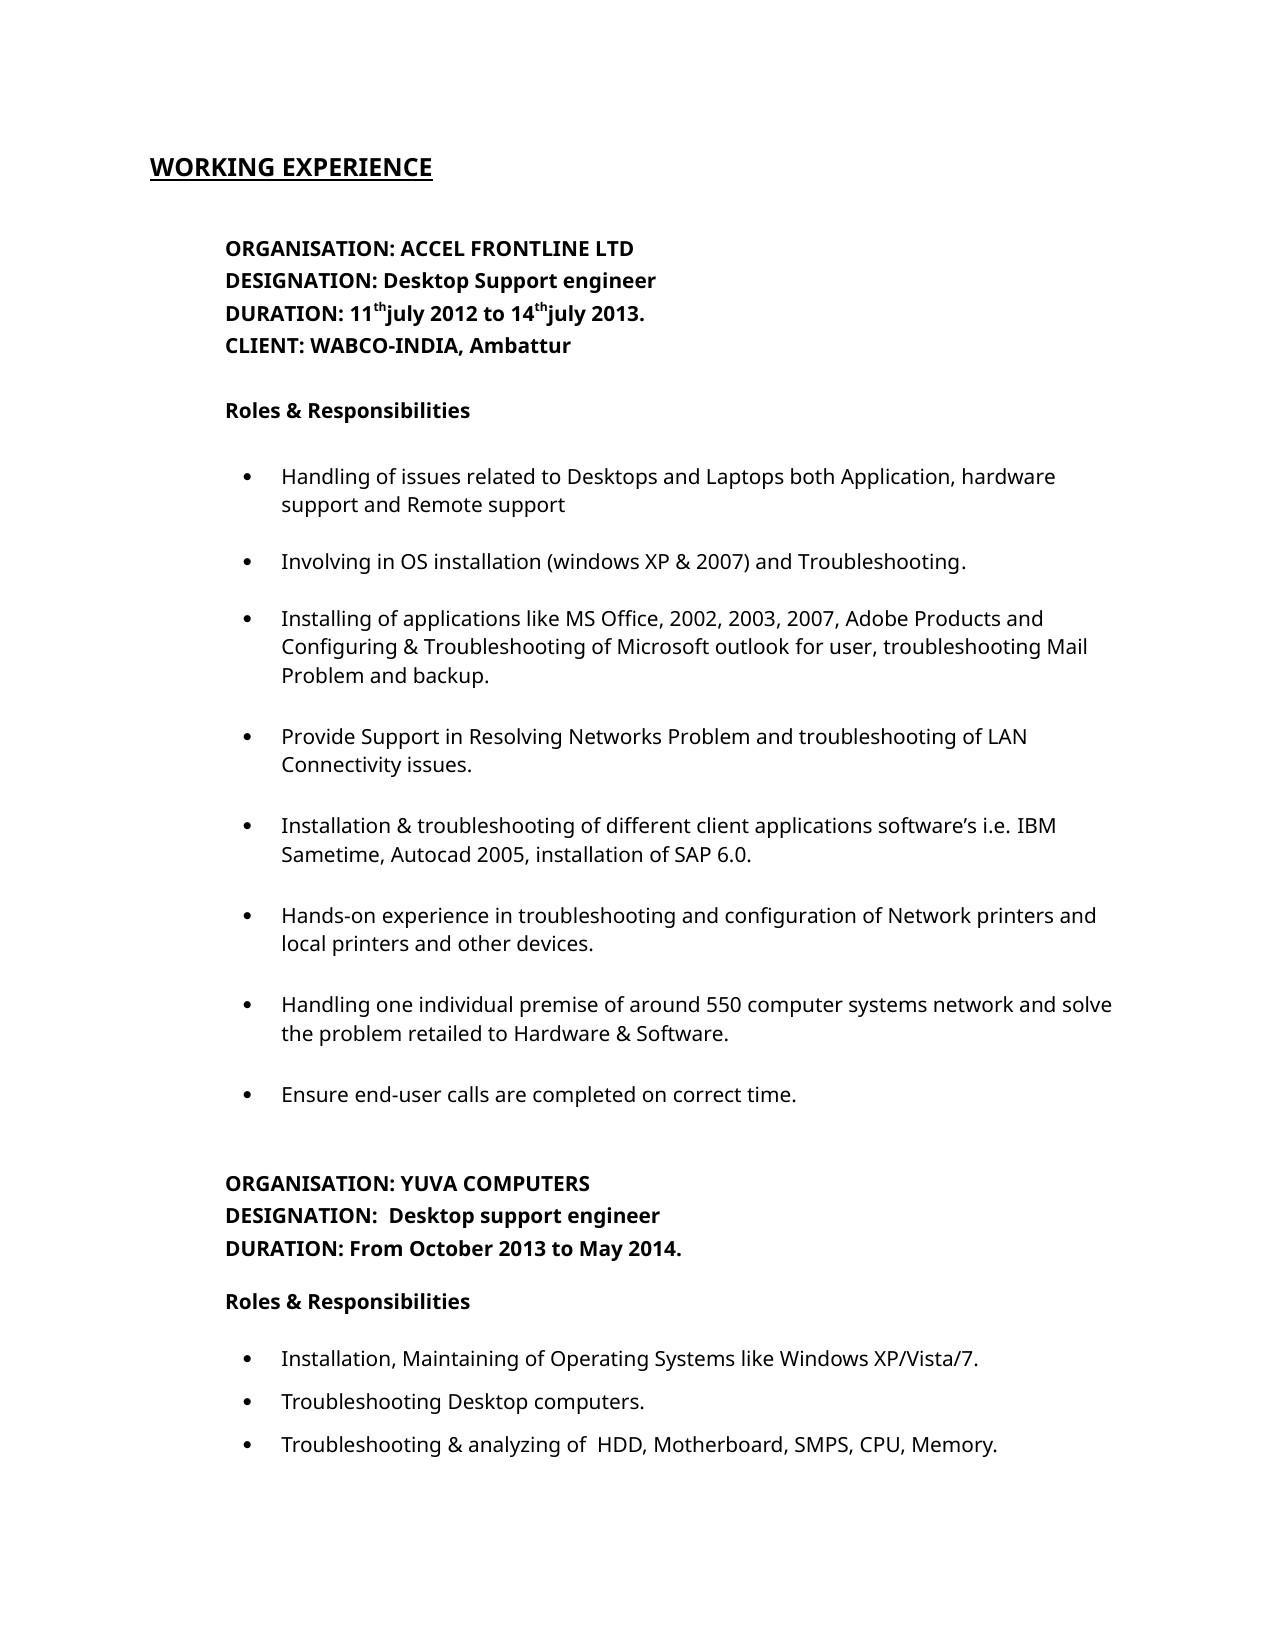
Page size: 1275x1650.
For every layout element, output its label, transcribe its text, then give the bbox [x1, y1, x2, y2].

list Provide Support in Resolving Networks Problem and troubleshooting of LAN Connectivity issues. [244, 722, 1125, 779]
list DESIGNATION: Desktop support engineer [225, 1201, 1125, 1230]
list Ensure end-user calls are completed on correct time. [244, 1080, 1125, 1108]
list Hands-on experience in troubleshooting and configuration of Network printers and local printers and other devices. [244, 901, 1125, 958]
list Handling one individual premise of around 550 computer systems network and solve the problem retailed to Hardware & Software. [244, 990, 1125, 1047]
list Involving in OS installation (windows XP & 2007) and Troubleshooting. [244, 547, 1125, 576]
list Installing of applications like MS Office, 2002, 2003, 2007, Adobe Products and Configuring & Troubleshooting of Microsoft outlook for user, troubleshooting Mail Problem and backup. [244, 604, 1125, 689]
list ORGANISATION: YUVA COMPUTERS [225, 1169, 1125, 1197]
list Troubleshooting & analyzing of HDD, Motherboard, SMPS, CPU, Memory. [244, 1430, 1125, 1458]
list Installation, Maintaining of Operating Systems like Windows XP/Vista/7. [244, 1344, 1125, 1373]
text Roles & Responsibilities [225, 1287, 1125, 1316]
text working experience [150, 150, 1125, 184]
list DESIGNATION: Desktop Support engineer [225, 266, 1125, 295]
list Installation & troubleshooting of different client applications software’s i.e. IBM Sametime, Autocad 2005, installation of SAP 6.0. [244, 811, 1125, 868]
list CLIENT: WABCO-INDIA, Ambattur [225, 331, 1125, 360]
list ORGANISATION: ACCEL FRONTLINE LTD [225, 234, 1125, 262]
list Handling of issues related to Desktops and Laptops both Application, hardware support and Remote support [244, 462, 1125, 519]
list Troubleshooting Desktop computers. [244, 1387, 1125, 1416]
list DURATION: From October 2013 to May 2014. [225, 1234, 1125, 1262]
list DURATION: 11thjuly 2012 to 14thjuly 2013. [225, 299, 1125, 327]
list Roles & Responsibilities [225, 397, 1125, 425]
